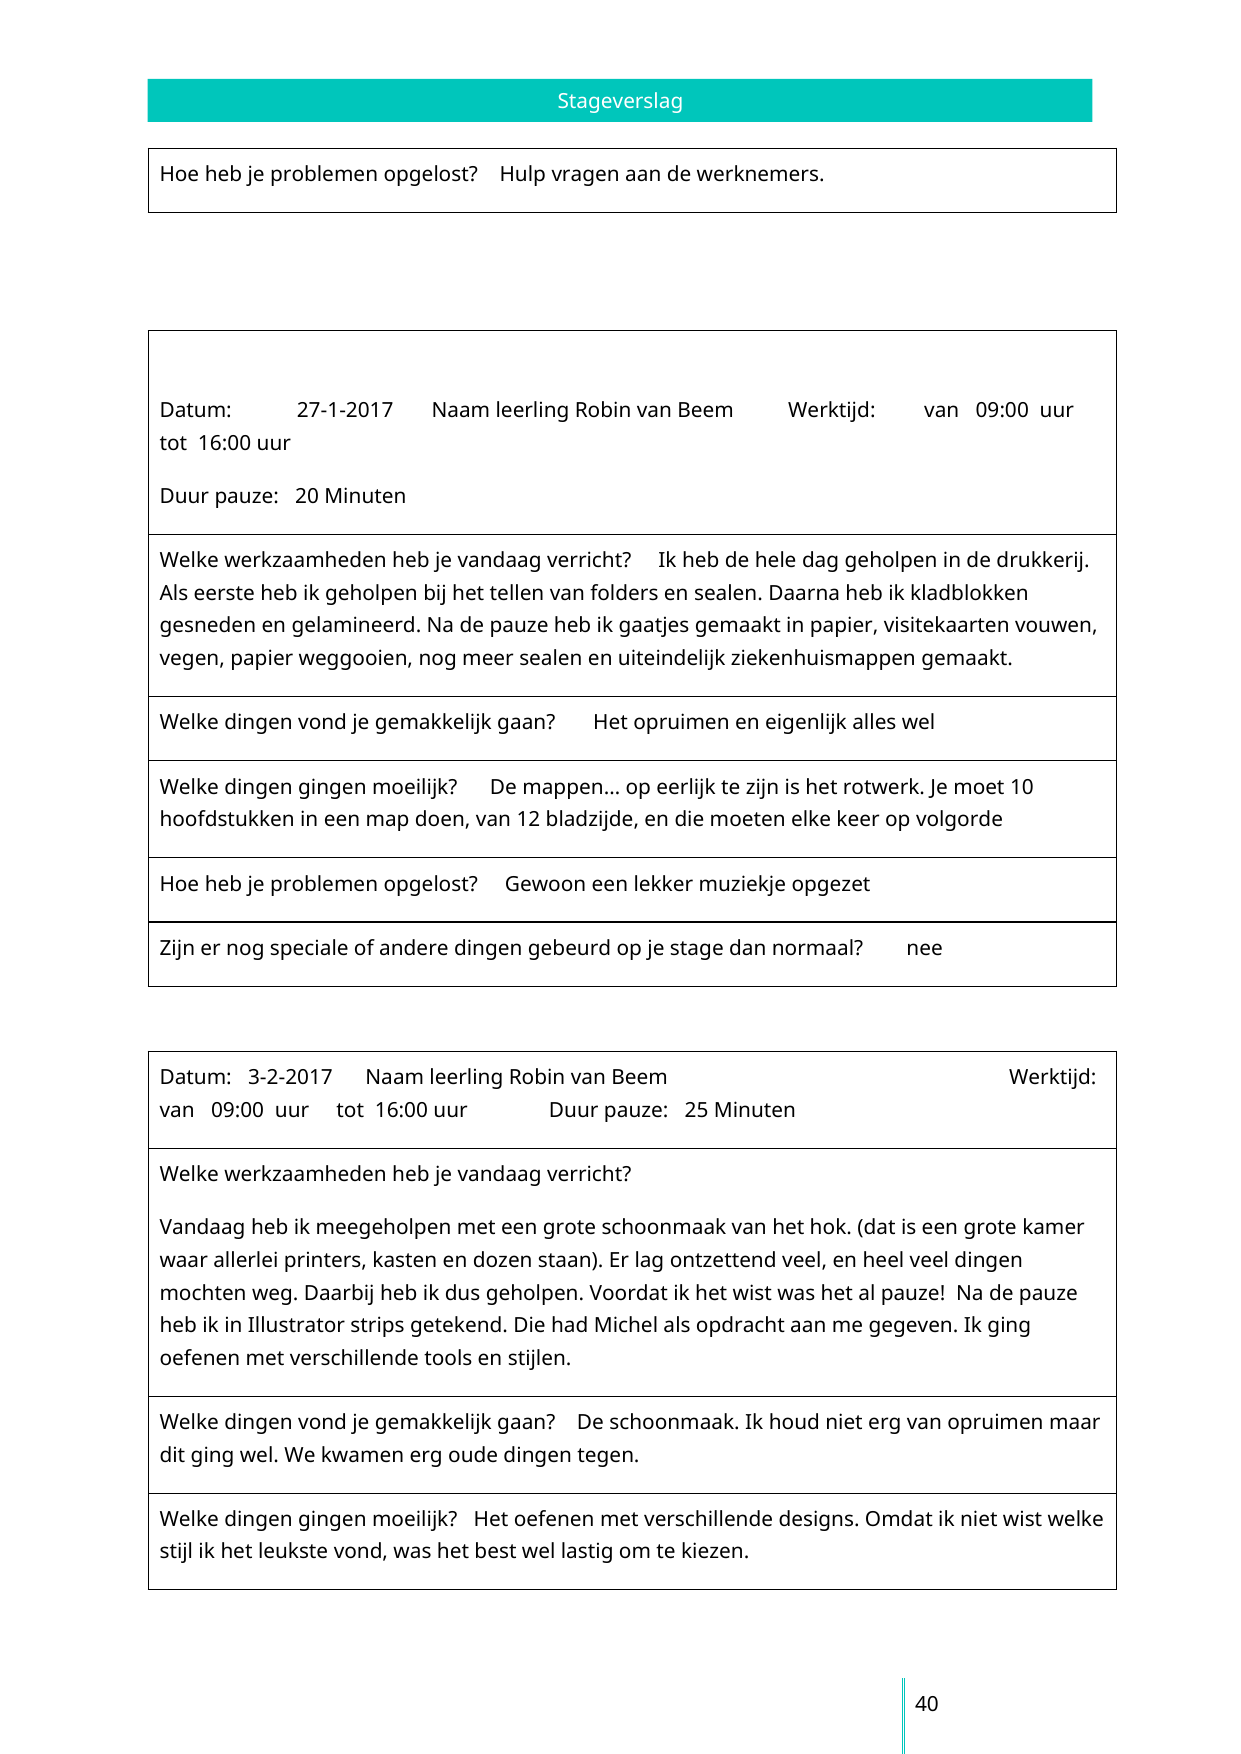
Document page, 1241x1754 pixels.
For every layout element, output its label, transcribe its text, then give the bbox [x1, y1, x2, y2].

table_header Datum: 27-1-2017 Naam leerling Robin van Beem Werktijd: van 09:00 uur tot 16:00 uur Duur pauze: 20 Minuten [149, 331, 1116, 534]
table_cell Zijn er nog speciale of andere dingen gebeurd op je stage dan normaal? nee [149, 923, 1116, 986]
table_cell Welke dingen gingen moeilijk? De mappen… op eerlijk te zijn is het rotwerk. Je moet 10 hoofdstukken in een map doen, van 12 bladzijde, en die moeten elke keer op volgorde [149, 761, 1116, 857]
table_cell Welke werkzaamheden heb je vandaag verricht? Ik heb de hele dag geholpen in de drukkerij. Als eerste heb ik geholpen bij het tellen van folders en sealen. Daarna heb ik kladblokken gesneden en gelamineerd. Na de pauze heb ik gaatjes gemaakt in papier, visitekaarten vouwen, vegen, papier weggooien, nog meer sealen en uiteindelijk ziekenhuismappen gemaakt. [149, 535, 1116, 696]
table_cell Welke dingen vond je gemakkelijk gaan? De schoonmaak. Ik houd niet erg van opruimen maar dit ging wel. We kwamen erg oude dingen tegen. [149, 1397, 1116, 1492]
table_cell Hoe heb je problemen opgelost? Hulp vragen aan de werknemers. [149, 149, 1116, 212]
table_header Datum: 3-2-2017 Naam leerling Robin van Beem Werktijd: van 09:00 uur tot 16:00 uur Duur pauze: 25 Minuten [149, 1052, 1116, 1147]
table_cell Welke dingen gingen moeilijk? Het oefenen met verschillende designs. Omdat ik niet wist welke stijl ik het leukste vond, was het best wel lastig om te kiezen. [149, 1494, 1116, 1589]
table_cell Hoe heb je problemen opgelost? Gewoon een lekker muziekje opgezet [149, 858, 1116, 921]
table_cell Welke dingen vond je gemakkelijk gaan? Het opruimen en eigenlijk alles wel [149, 697, 1116, 760]
table_cell Welke werkzaamheden heb je vandaag verricht? Vandaag heb ik meegeholpen met een grote schoonmaak van het hok. (dat is een grote kamer waar allerlei printers, kasten en dozen staan). Er lag ontzettend veel, en heel veel dingen mochten weg. Daarbij heb ik dus geholpen. Voordat ik het wist was het al pauze! Na de pauze heb ik in Illustrator strips getekend. Die had Michel als opdracht aan me gegeven. Ik ging oefenen met verschillende tools en stijlen. [149, 1149, 1116, 1396]
